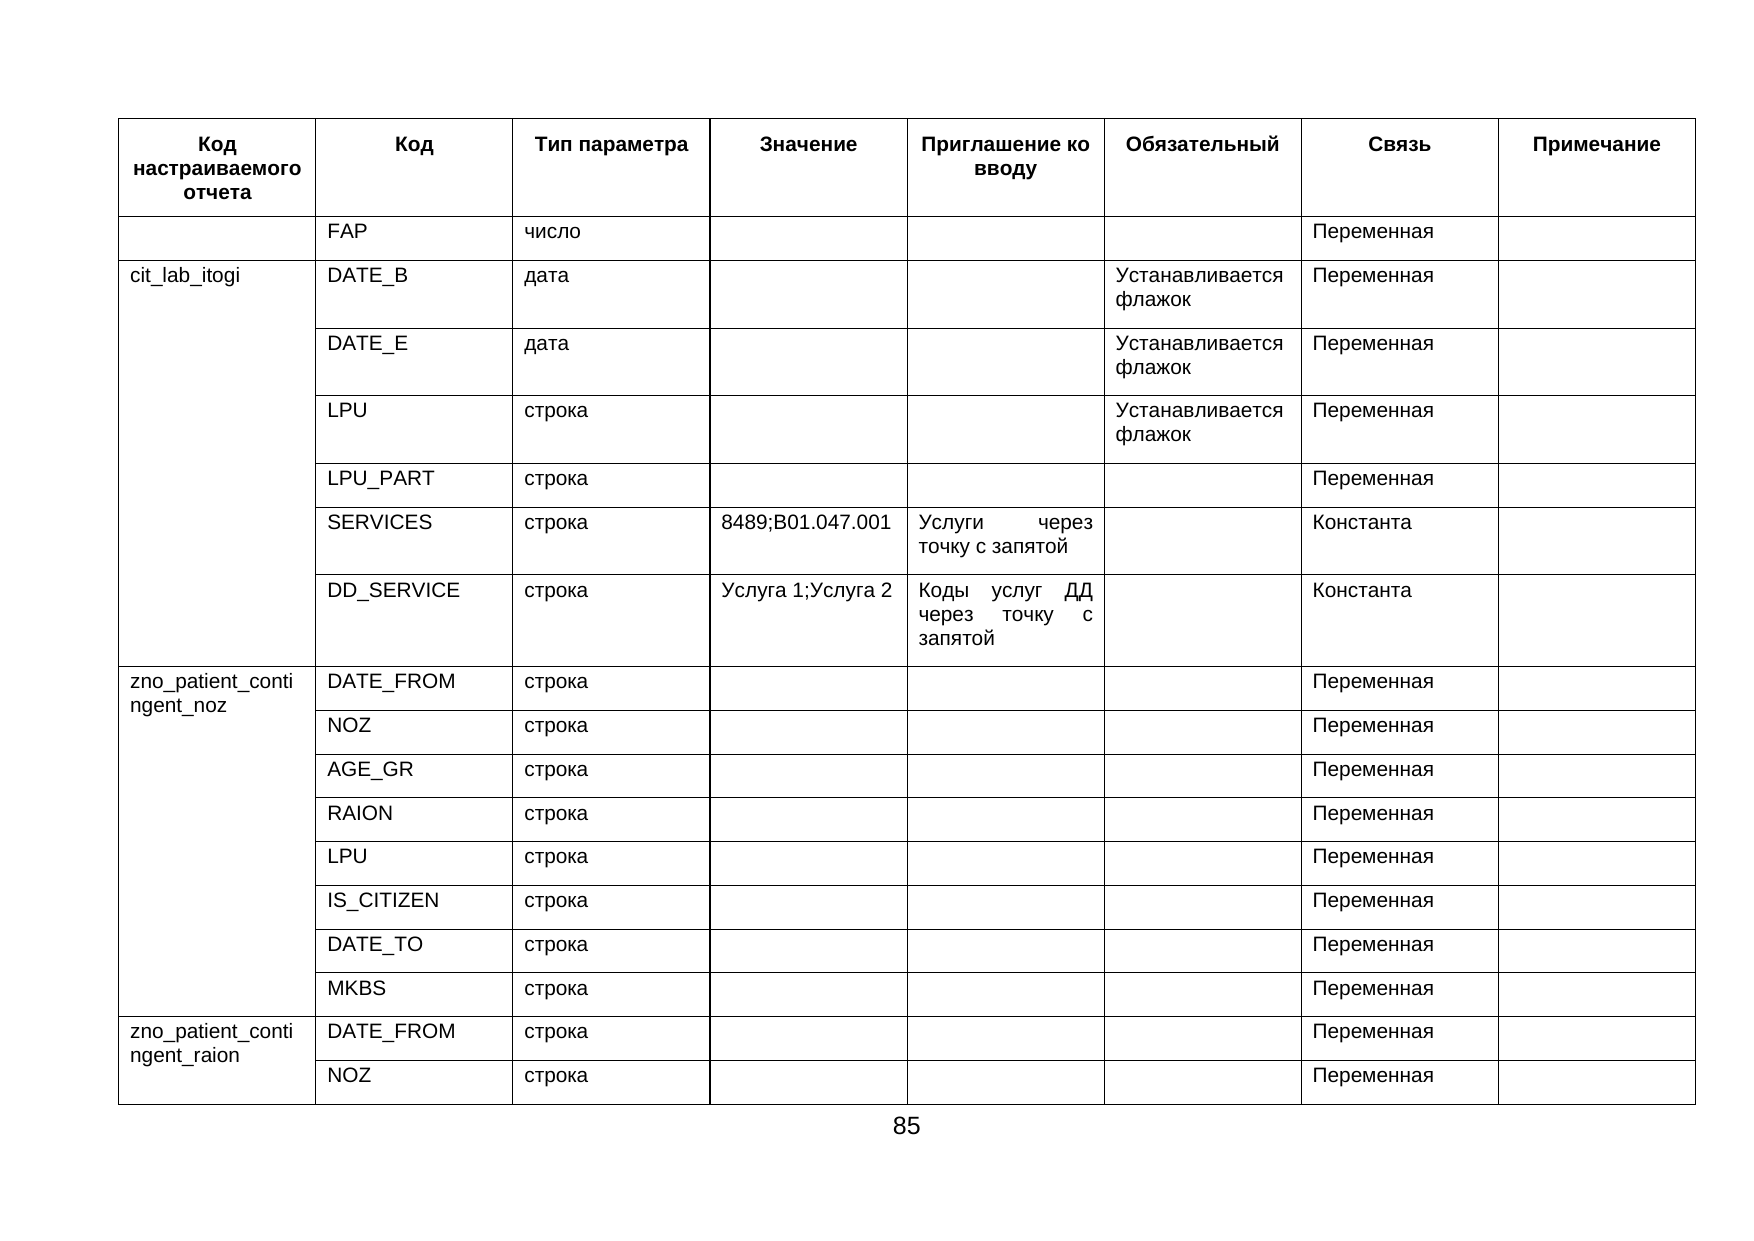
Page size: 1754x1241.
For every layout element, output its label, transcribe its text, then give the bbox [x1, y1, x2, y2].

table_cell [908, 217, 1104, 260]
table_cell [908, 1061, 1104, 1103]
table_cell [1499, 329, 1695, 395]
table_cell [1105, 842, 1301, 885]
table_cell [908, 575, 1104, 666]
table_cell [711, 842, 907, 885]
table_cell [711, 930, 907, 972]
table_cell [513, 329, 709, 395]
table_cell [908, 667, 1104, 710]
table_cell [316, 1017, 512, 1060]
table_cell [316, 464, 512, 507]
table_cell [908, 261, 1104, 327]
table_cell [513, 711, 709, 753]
table_header Тип параметра [513, 119, 709, 216]
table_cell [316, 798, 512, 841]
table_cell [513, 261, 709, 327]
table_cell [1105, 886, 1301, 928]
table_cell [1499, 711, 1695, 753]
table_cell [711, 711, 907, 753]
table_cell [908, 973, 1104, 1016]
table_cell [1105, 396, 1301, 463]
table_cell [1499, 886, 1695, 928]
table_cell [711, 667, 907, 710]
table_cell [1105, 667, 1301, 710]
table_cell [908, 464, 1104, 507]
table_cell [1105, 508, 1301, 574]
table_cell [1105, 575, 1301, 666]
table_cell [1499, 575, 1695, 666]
table_header Код [316, 119, 512, 216]
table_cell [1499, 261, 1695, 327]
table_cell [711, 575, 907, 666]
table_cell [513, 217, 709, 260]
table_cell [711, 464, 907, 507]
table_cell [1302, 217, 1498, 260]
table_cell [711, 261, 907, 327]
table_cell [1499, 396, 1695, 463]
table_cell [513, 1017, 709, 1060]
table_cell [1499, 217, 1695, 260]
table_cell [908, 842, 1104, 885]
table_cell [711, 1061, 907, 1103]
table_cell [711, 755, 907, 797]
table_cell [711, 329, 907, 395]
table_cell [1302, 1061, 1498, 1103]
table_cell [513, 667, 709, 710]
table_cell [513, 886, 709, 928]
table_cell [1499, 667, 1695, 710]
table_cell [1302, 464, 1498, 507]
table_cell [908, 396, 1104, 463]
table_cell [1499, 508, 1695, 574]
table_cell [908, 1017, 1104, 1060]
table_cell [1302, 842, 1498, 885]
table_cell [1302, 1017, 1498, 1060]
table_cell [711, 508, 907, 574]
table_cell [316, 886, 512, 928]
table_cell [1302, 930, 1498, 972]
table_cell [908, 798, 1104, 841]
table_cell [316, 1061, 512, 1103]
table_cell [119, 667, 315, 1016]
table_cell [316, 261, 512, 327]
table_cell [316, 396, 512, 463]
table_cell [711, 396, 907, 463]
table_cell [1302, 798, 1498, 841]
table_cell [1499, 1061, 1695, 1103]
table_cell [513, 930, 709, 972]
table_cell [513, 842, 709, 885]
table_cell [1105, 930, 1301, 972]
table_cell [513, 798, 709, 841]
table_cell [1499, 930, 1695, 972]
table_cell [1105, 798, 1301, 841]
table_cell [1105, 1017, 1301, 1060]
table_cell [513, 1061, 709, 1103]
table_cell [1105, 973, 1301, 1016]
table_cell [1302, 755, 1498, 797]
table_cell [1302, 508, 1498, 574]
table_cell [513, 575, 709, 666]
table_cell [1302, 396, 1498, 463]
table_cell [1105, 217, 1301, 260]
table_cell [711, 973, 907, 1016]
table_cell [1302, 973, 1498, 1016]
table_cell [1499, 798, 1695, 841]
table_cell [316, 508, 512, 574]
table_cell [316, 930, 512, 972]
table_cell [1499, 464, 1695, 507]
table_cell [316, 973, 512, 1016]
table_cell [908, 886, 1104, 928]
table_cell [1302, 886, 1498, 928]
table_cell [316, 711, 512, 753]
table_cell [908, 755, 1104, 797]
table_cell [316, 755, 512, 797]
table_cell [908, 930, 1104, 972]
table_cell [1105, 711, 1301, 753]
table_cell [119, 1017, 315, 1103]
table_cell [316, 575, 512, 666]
table_header Код настраиваемого отчета [119, 119, 315, 216]
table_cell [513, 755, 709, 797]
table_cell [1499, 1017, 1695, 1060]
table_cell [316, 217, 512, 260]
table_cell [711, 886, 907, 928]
table_header Значение [711, 119, 907, 216]
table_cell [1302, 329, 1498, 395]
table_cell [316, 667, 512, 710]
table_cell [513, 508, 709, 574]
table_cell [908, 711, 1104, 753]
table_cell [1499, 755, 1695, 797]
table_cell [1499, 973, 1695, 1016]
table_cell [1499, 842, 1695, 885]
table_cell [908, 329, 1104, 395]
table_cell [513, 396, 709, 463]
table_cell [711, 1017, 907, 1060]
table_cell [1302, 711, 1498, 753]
table_header Приглашение ко вводу [908, 119, 1104, 216]
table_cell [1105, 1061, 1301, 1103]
table_header Обязательный [1105, 119, 1301, 216]
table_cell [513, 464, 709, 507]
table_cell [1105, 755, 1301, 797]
table_header Примечание [1499, 119, 1695, 216]
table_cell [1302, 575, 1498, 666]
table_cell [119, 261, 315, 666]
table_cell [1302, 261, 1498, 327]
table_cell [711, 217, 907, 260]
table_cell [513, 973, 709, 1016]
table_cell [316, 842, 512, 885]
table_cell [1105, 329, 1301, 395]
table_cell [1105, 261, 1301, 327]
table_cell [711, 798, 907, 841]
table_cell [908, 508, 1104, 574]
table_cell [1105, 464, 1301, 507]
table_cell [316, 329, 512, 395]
table_header Связь [1302, 119, 1498, 216]
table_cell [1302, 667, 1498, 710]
